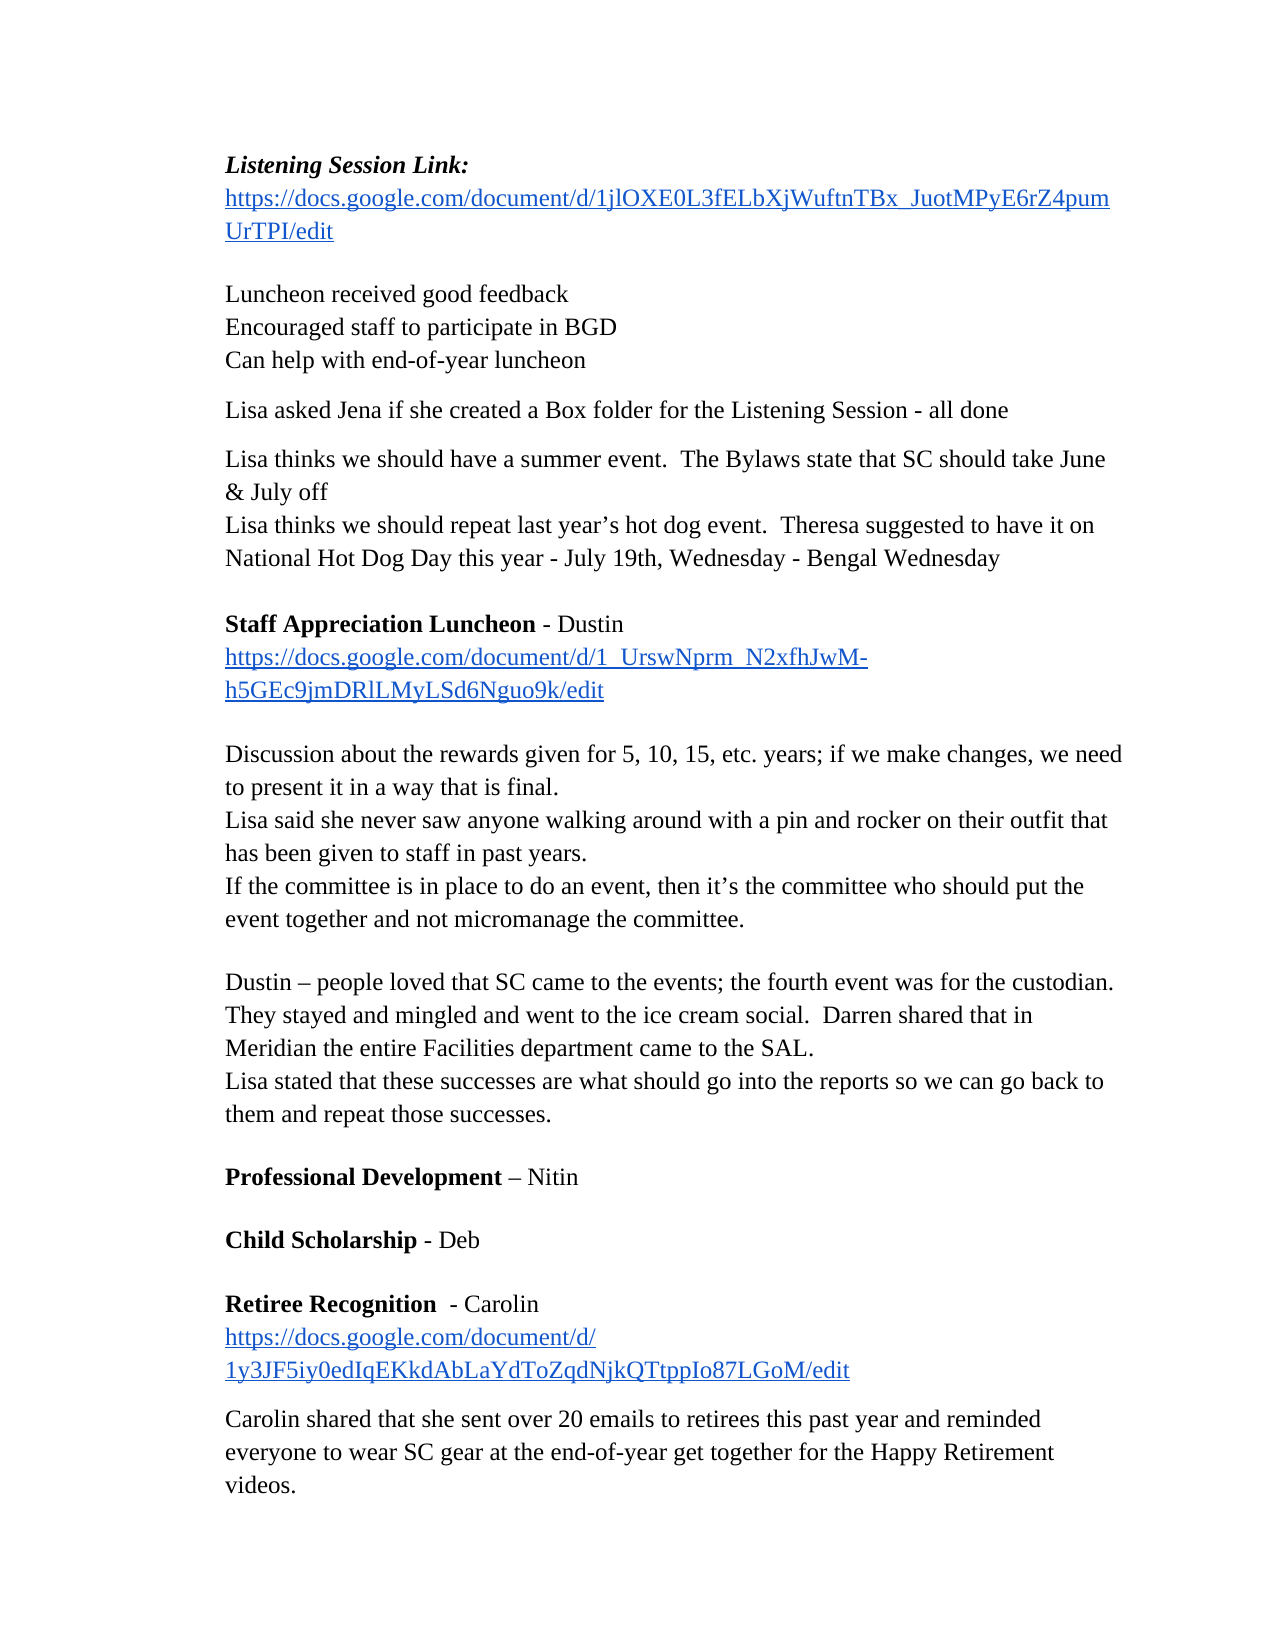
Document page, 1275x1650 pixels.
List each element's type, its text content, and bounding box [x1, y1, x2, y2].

text Lisa thinks we should have a summer event. The Bylaws state that SC should take June & July off [225, 444, 1125, 506]
text Professional Development – Nitin [225, 1162, 1125, 1191]
text Retiree Recognition - Carolin [225, 1289, 1125, 1317]
text Lisa stated that these successes are what should go into the reports so we can go back to them and repeat those successes. [225, 1066, 1125, 1128]
text Encouraged staff to participate in BGD [225, 312, 1125, 341]
text Lisa said she never saw anyone walking around with a pin and rocker on their outfit that has been given to staff in past years. [225, 805, 1125, 866]
text Luncheon received good feedback [225, 279, 1125, 308]
text Discussion about the rewards given for 5, 10, 15, etc. years; if we make changes, we need to present it in a way that is final. [225, 739, 1125, 800]
text Dustin – people loved that SC came to the events; the fourth event was for the custodian. They stayed and mingled and went to the ice cream social. Darren shared that in Meridian the entire Facilities department came to the SAL. [225, 967, 1125, 1062]
text Can help with end-of-year luncheon [225, 345, 1125, 374]
text Lisa asked Jena if she created a Box folder for the Listening Session - all done [225, 395, 1125, 423]
text If the committee is in place to do an event, then it’s the committee who should put the event together and not micromanage the committee. [225, 871, 1125, 932]
text Child Scholarship - Deb [225, 1226, 1125, 1254]
text Lisa thinks we should repeat last year’s hot dog event. Theresa suggested to have it on National Hot Dog Day this year - July 19th, Wednesday - Bengal Wednesday [225, 510, 1125, 572]
text Staff Appreciation Luncheon - Dustin [225, 609, 1125, 638]
text Listening Session Link: https://docs.google.com/document/d/1jlOXE0L3fELbXjWuftnTBx_JuotMPyE6rZ4pumUrTPI/edit [225, 150, 1125, 245]
text https://docs.google.com/document/d/1_UrswNprm_N2xfhJwM-h5GEc9jmDRlLMyLSd6Nguo9k/edit [225, 642, 1125, 704]
text https://docs.google.com/document/d/1y3JF5iy0edIqEKkdAbLaYdToZqdNjkQTtppIo87LGoM/edit [225, 1322, 1125, 1383]
text Carolin shared that she sent over 20 emails to retirees this past year and reminded everyone to wear SC gear at the end-of-year get together for the Happy Retirement videos. [225, 1404, 1125, 1499]
